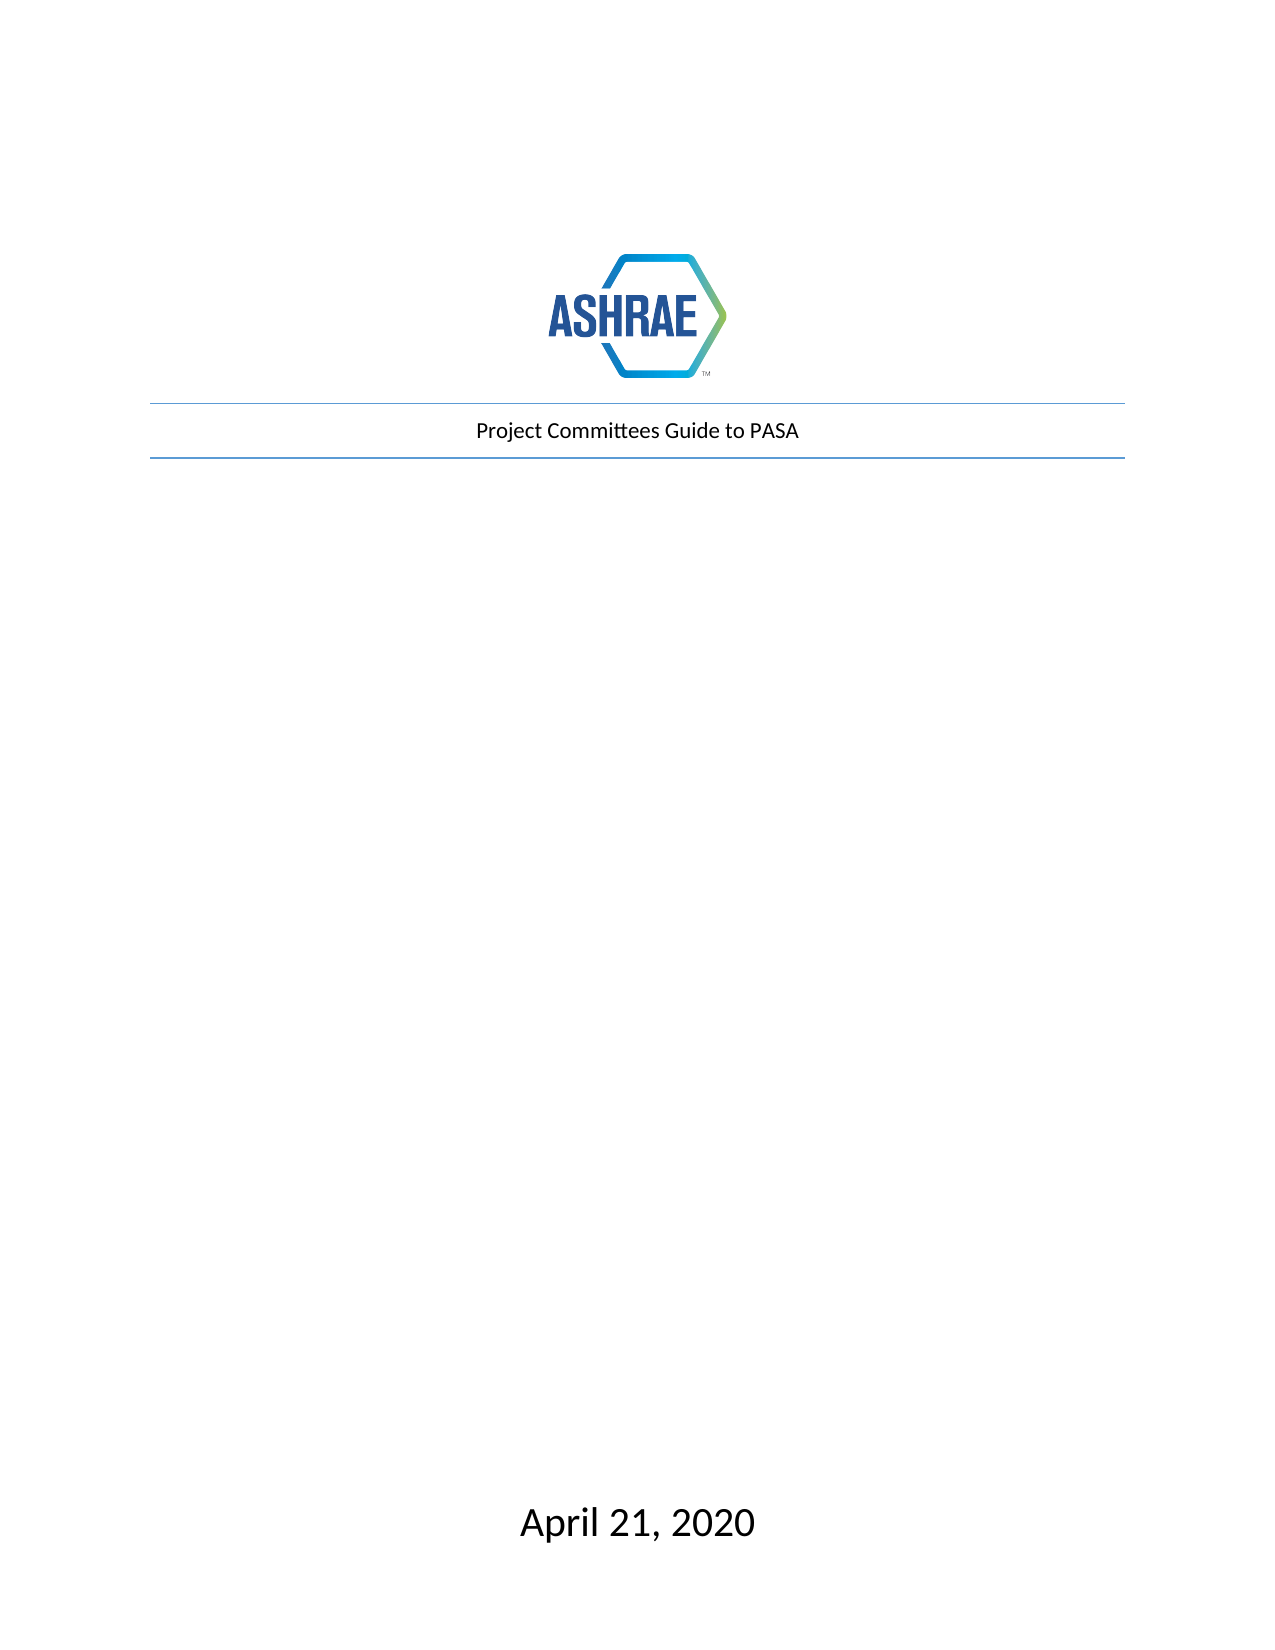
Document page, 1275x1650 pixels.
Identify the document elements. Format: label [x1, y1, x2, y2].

picture [548, 254, 727, 378]
